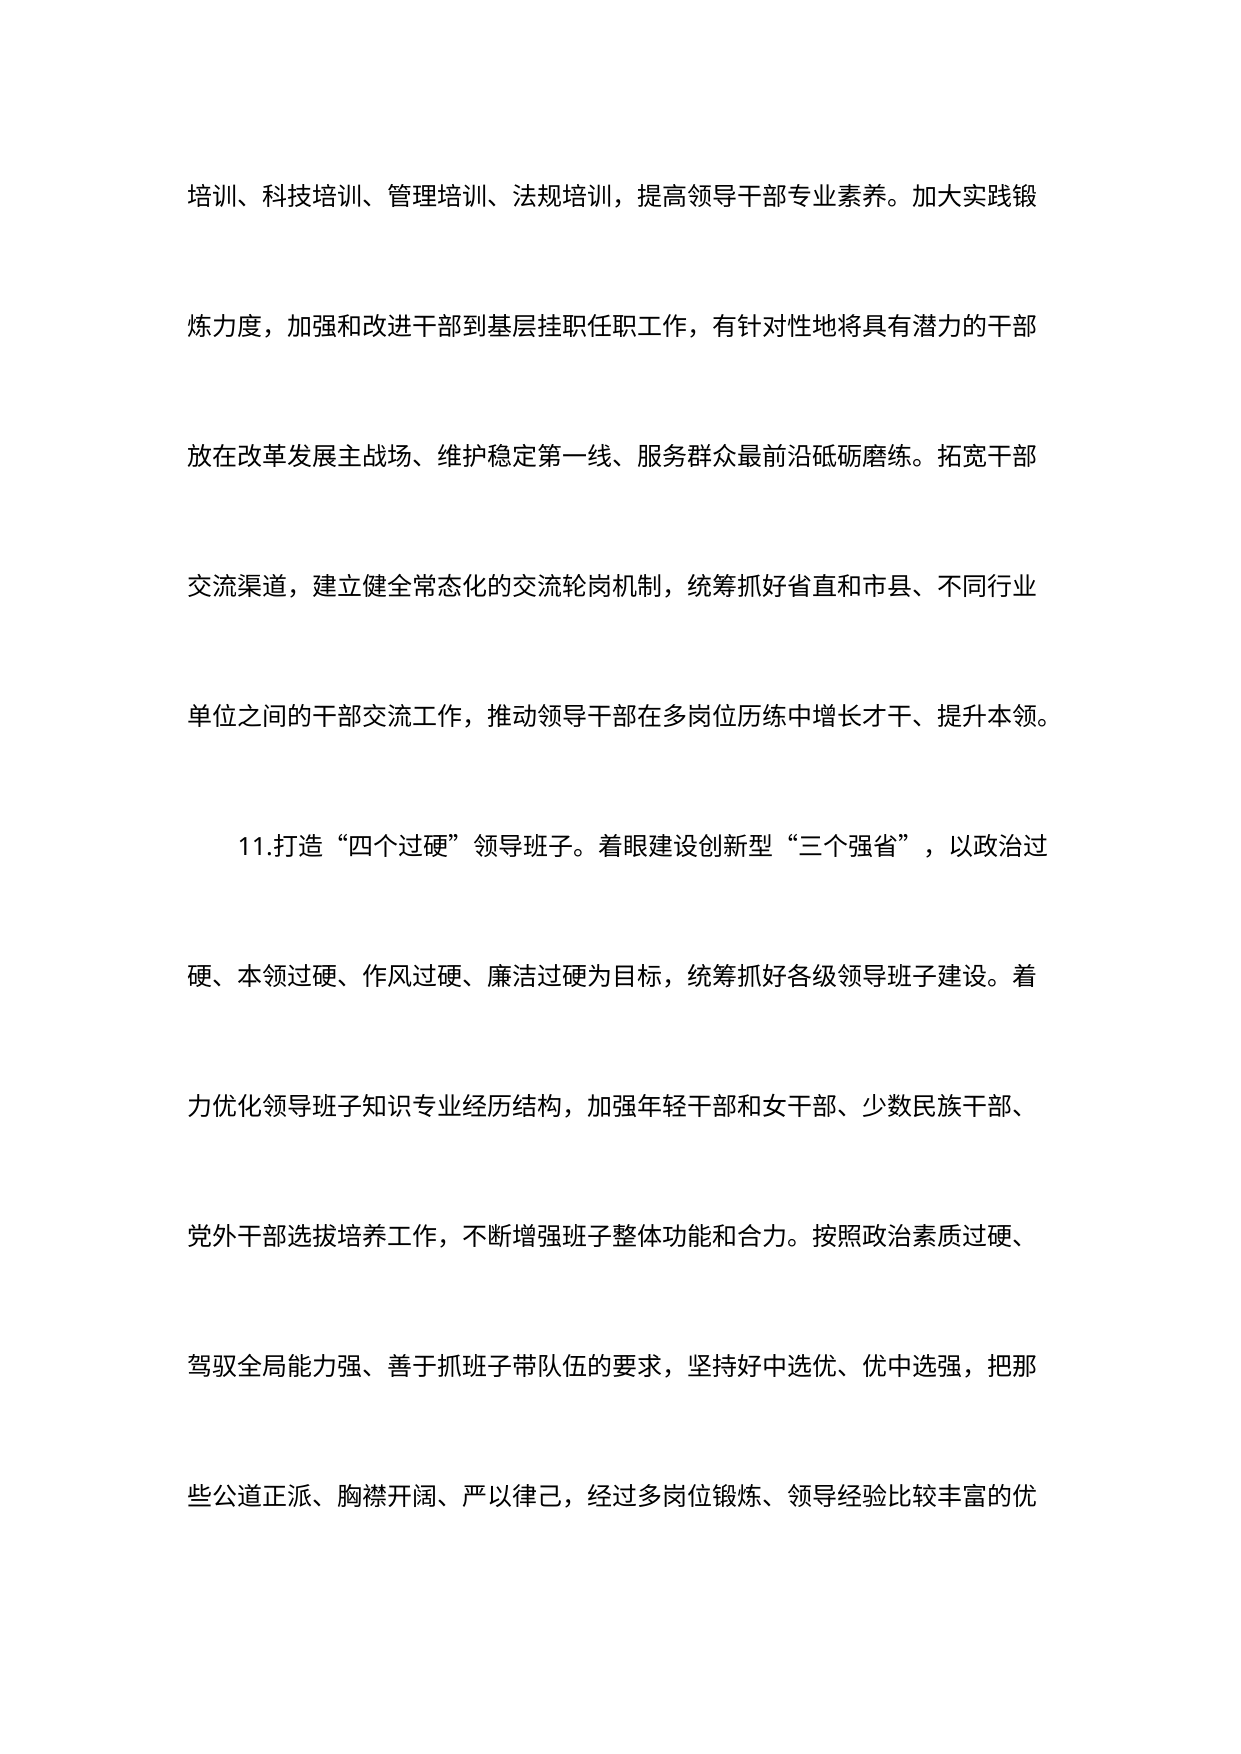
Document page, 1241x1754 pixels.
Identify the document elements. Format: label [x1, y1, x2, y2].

text [187, 162, 1053, 747]
text [187, 812, 1053, 1527]
